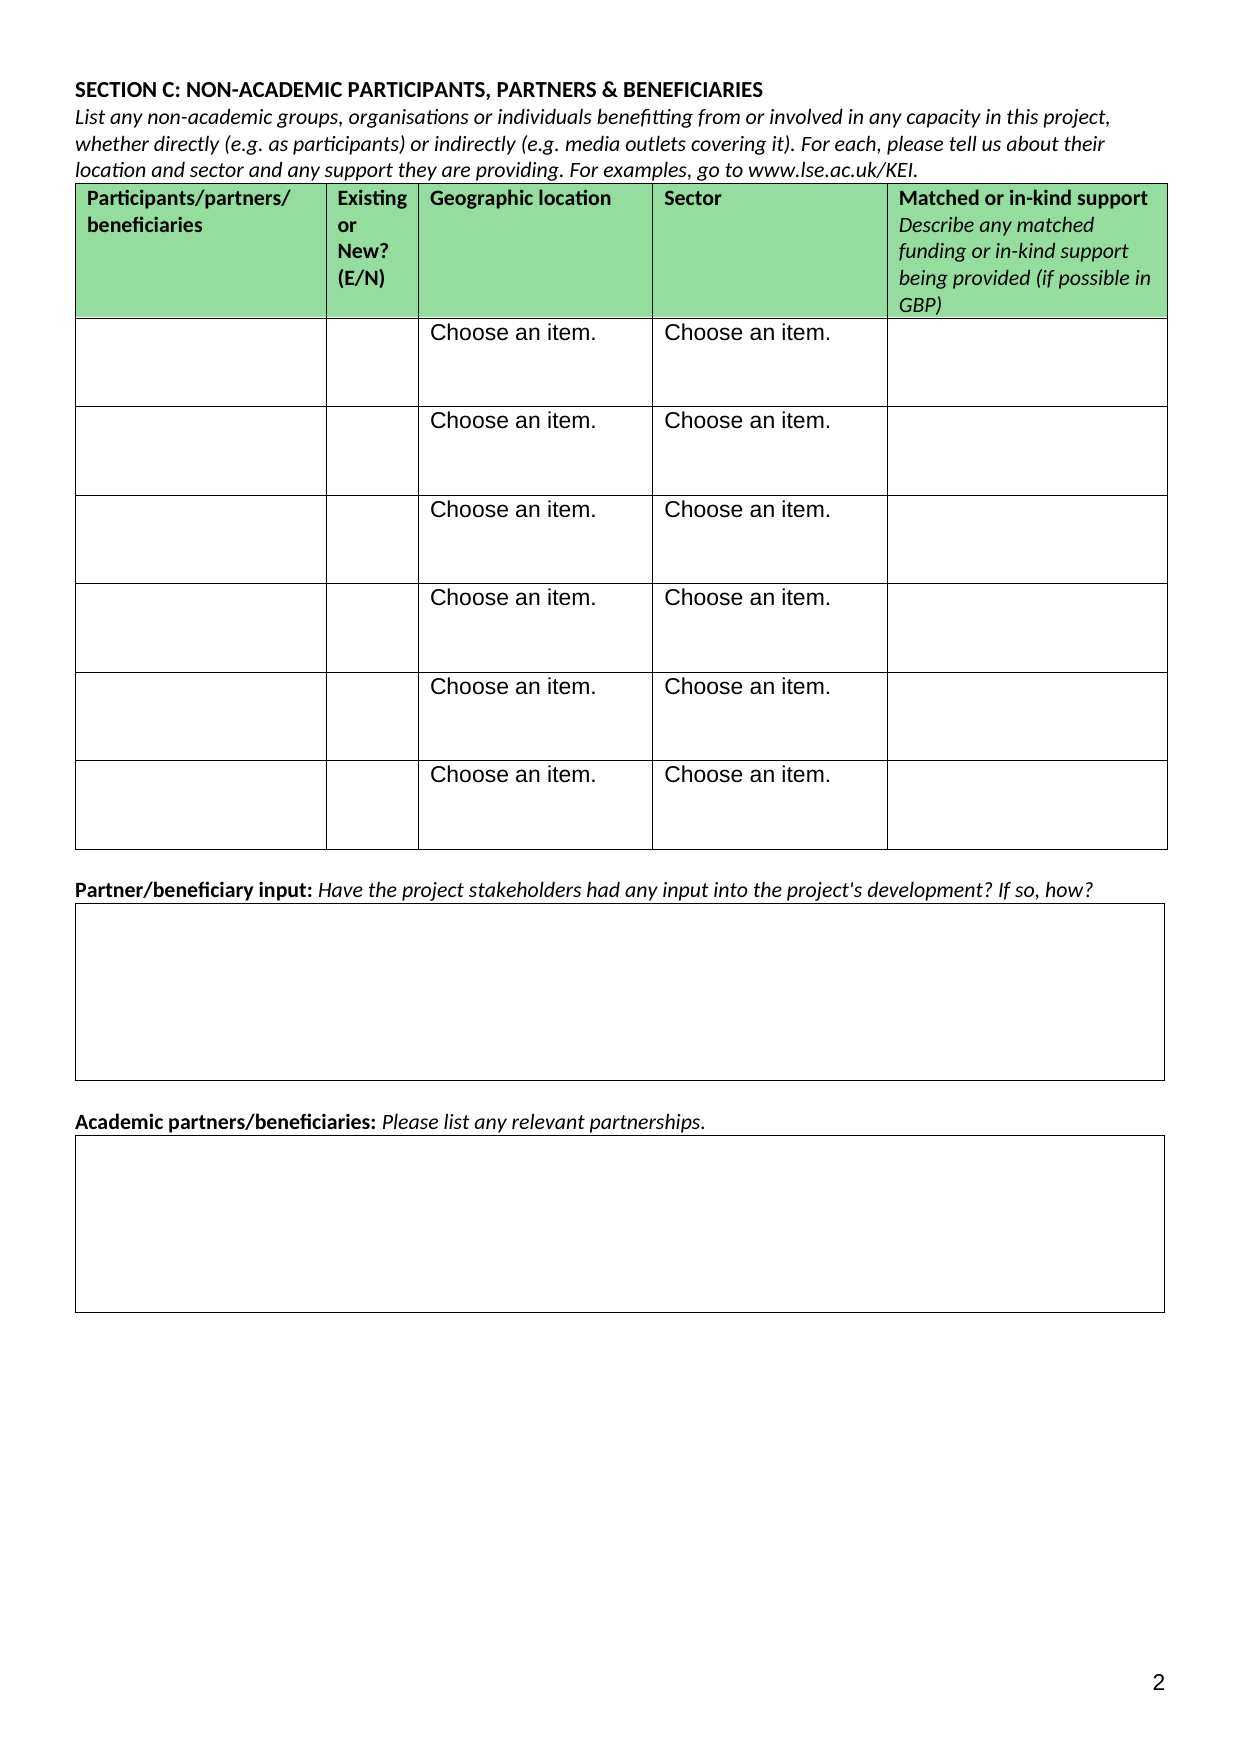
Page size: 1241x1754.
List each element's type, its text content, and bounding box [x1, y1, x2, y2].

table_header Sector [653, 184, 887, 317]
table_cell [76, 584, 326, 672]
table_header Matched or in-kind support Describe any matched funding or in-kind support being provided (if possible in GBP) [888, 184, 1167, 317]
table_cell [653, 761, 887, 849]
table_header [76, 1136, 1164, 1312]
table_cell [76, 673, 326, 760]
table_cell [327, 761, 418, 849]
text List any non-academic groups, organisations or individuals benefitting from or involved in any capacity in this project, whether directly (e.g. as participants) or indirectly (e.g. media outlets covering it). For each, please tell us about their location and sector and any support they are providing. For examples, go to www.lse.ac.uk/KEI. [75, 103, 1165, 183]
table_cell [419, 407, 652, 494]
table_cell [653, 584, 887, 672]
table_cell [419, 584, 652, 672]
table_cell [888, 407, 1167, 494]
table_header [76, 904, 1164, 1080]
table_cell [653, 496, 887, 583]
table_cell [327, 319, 418, 406]
table_cell [419, 673, 652, 760]
table_cell [653, 673, 887, 760]
table_header Geographic location [419, 184, 652, 317]
table_cell [76, 407, 326, 494]
text SECTION C: NON-ACADEMIC PARTICIPANTS, PARTNERS & BENEFICIARIES [75, 75, 1165, 103]
table_cell [888, 761, 1167, 849]
table_cell [888, 496, 1167, 583]
table_header Participants/partners/ beneficiaries [76, 184, 326, 317]
text Academic partners/beneficiaries: Please list any relevant partnerships. [75, 1081, 1165, 1134]
table_cell [419, 496, 652, 583]
table_cell [888, 584, 1167, 672]
table_cell [419, 761, 652, 849]
table_cell [327, 584, 418, 672]
table_header Existing or New? (E/N) [327, 184, 418, 317]
table_cell [76, 496, 326, 583]
table_cell [327, 673, 418, 760]
table_cell [76, 761, 326, 849]
table_cell [888, 319, 1167, 406]
table_cell [76, 319, 326, 406]
table_cell [327, 407, 418, 494]
text Partner/beneficiary input: Have the project stakeholders had any input into the project's development? If so, how? [75, 876, 1165, 903]
table_cell [419, 319, 652, 406]
table_cell [653, 407, 887, 494]
table_cell [653, 319, 887, 406]
table_cell [327, 496, 418, 583]
table_cell [888, 673, 1167, 760]
